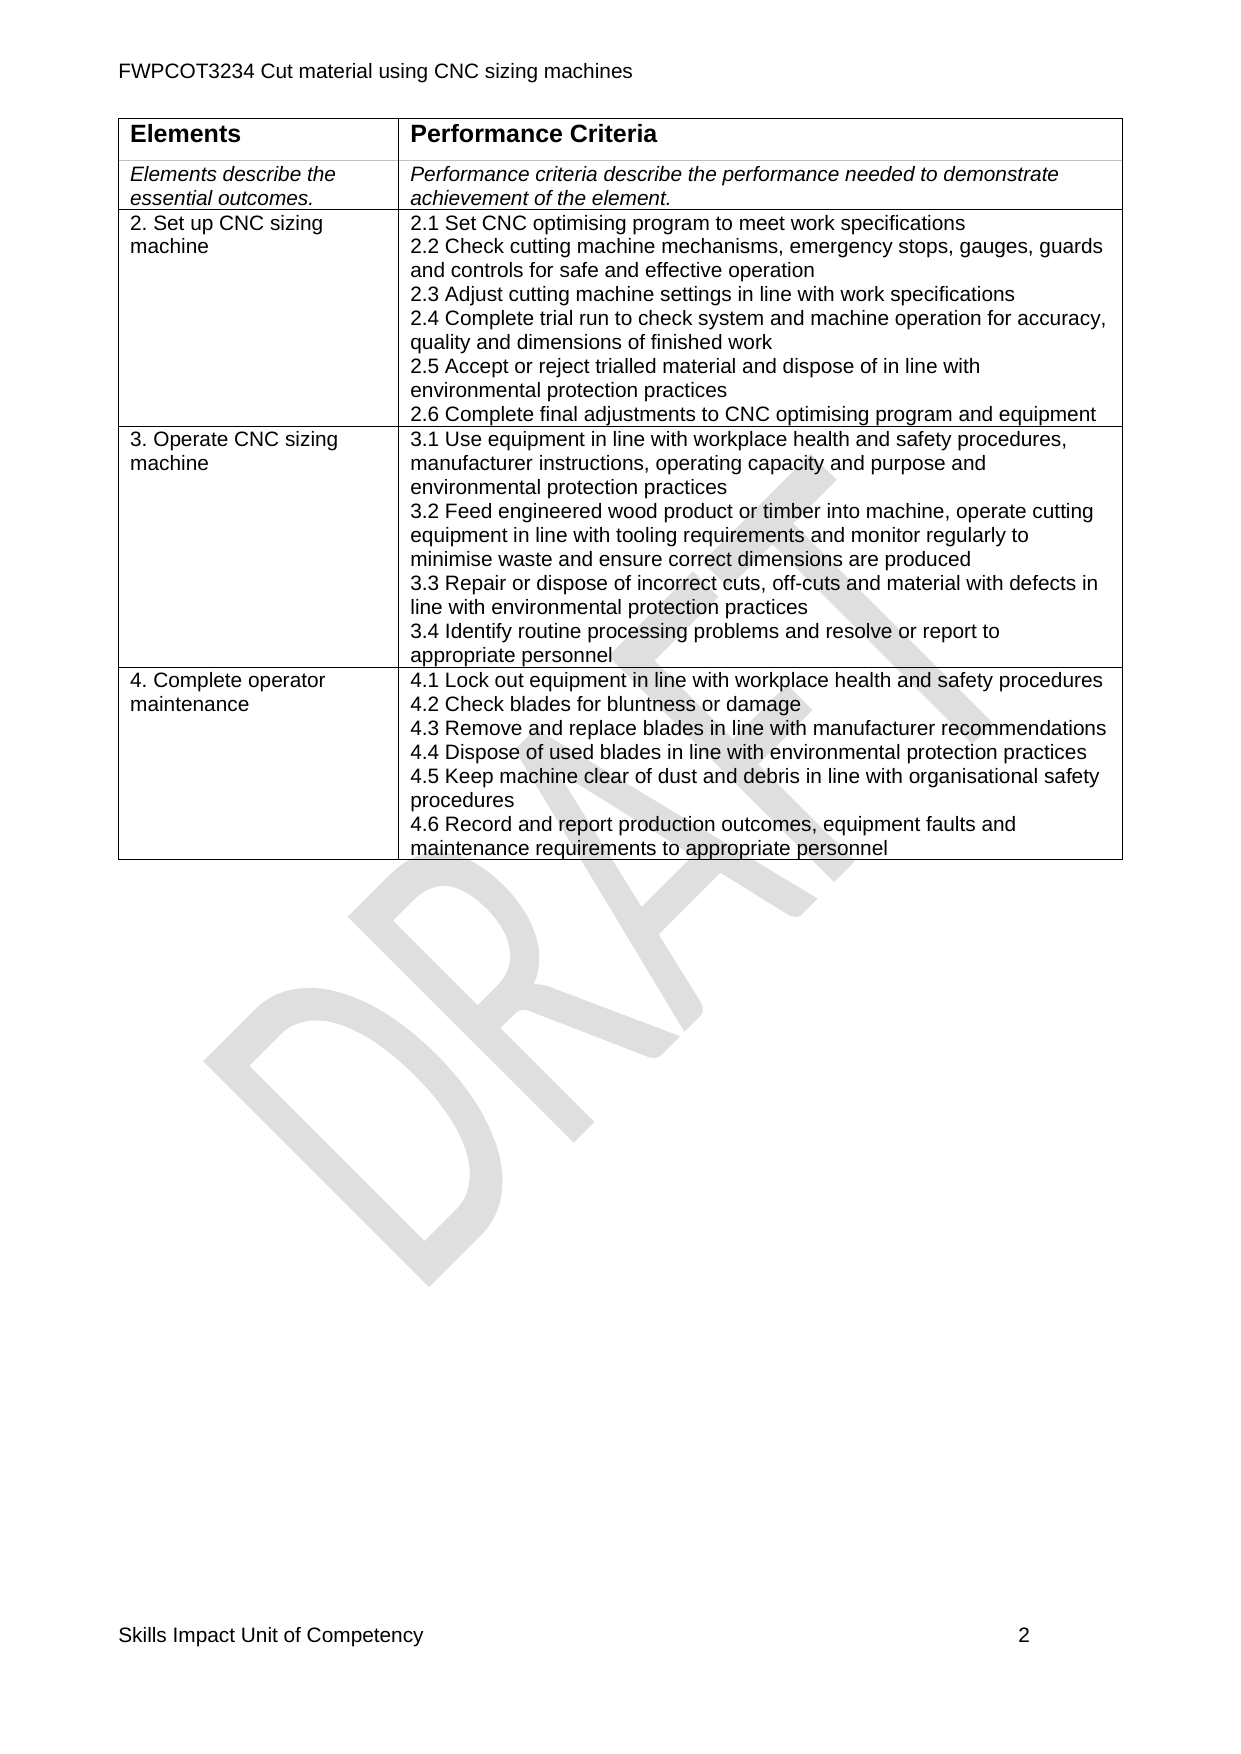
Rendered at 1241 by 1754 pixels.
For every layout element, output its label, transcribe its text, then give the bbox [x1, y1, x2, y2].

table_cell 3.1 Use equipment in line with workplace health and safety procedures, manufacturer instructions, operating capacity and purpose and environmental protection practices 3.2 Feed engineered wood product or timber into machine, operate cutting equipment in line with tooling requirements and monitor regularly to minimise waste and ensure correct dimensions are produced 3.3 Repair or dispose of incorrect cuts, off-cuts and material with defects in line with environmental protection practices 3.4 Identify routine processing problems and resolve or report to appropriate personnel [399, 427, 1122, 667]
table_cell 3. Operate CNC sizing machine [119, 427, 398, 667]
table_header Performance Criteria [399, 119, 1122, 160]
table_cell 4. Complete operator maintenance [119, 668, 398, 859]
table_cell 2. Set up CNC sizing machine [119, 210, 398, 426]
table_cell Elements describe the essential outcomes. [119, 161, 398, 209]
table_cell Performance criteria describe the performance needed to demonstrate achievement of the element. [399, 161, 1122, 209]
table_cell 4.1 Lock out equipment in line with workplace health and safety procedures 4.2 Check blades for bluntness or damage 4.3 Remove and replace blades in line with manufacturer recommendations 4.4 Dispose of used blades in line with environmental protection practices 4.5 Keep machine clear of dust and debris in line with organisational safety procedures 4.6 Record and report production outcomes, equipment faults and maintenance requirements to appropriate personnel [399, 668, 1122, 859]
table_cell 2.1 Set CNC optimising program to meet work specifications 2.2 Check cutting machine mechanisms, emergency stops, gauges, guards and controls for safe and effective operation 2.3 Adjust cutting machine settings in line with work specifications 2.4 Complete trial run to check system and machine operation for accuracy, quality and dimensions of finished work 2.5 Accept or reject trialled material and dispose of in line with environmental protection practices 2.6 Complete final adjustments to CNC optimising program and equipment [399, 210, 1122, 426]
table_header Elements [119, 119, 398, 160]
